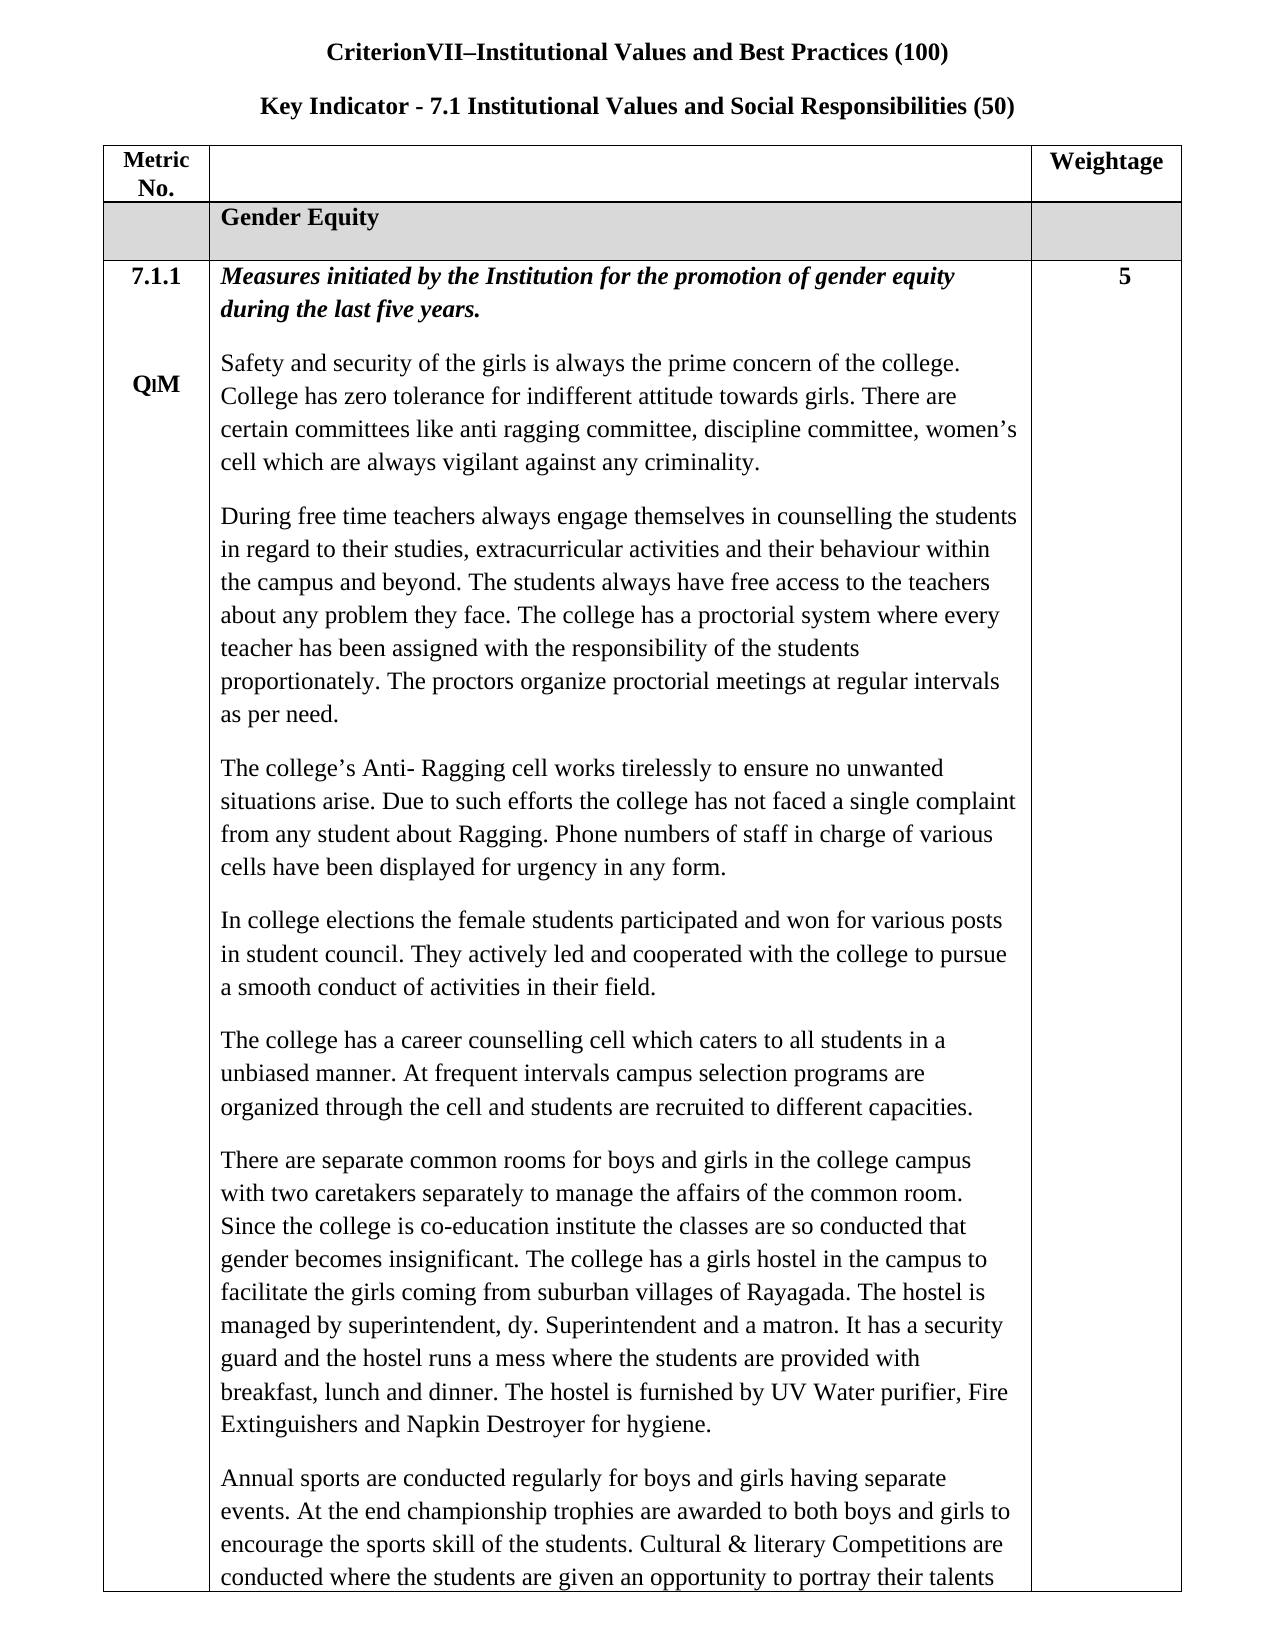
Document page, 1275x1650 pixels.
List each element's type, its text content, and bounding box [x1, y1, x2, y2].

table_header [210, 146, 1031, 201]
text CriterionVII–Institutional Values and Best Practices (100) [150, 37, 1125, 66]
table_header Metric No. [104, 146, 209, 201]
table_cell Gender Equity [210, 203, 1031, 260]
text Key Indicator - 7.1 Institutional Values and Social Responsibilities (50) [150, 91, 1125, 120]
table_header Weightage [1032, 146, 1181, 201]
table_cell [104, 203, 209, 260]
table_cell [1032, 203, 1181, 260]
table_cell 7.1.1 QlM [104, 261, 209, 1591]
table_cell 5 [1032, 261, 1181, 1591]
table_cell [210, 261, 1031, 1591]
